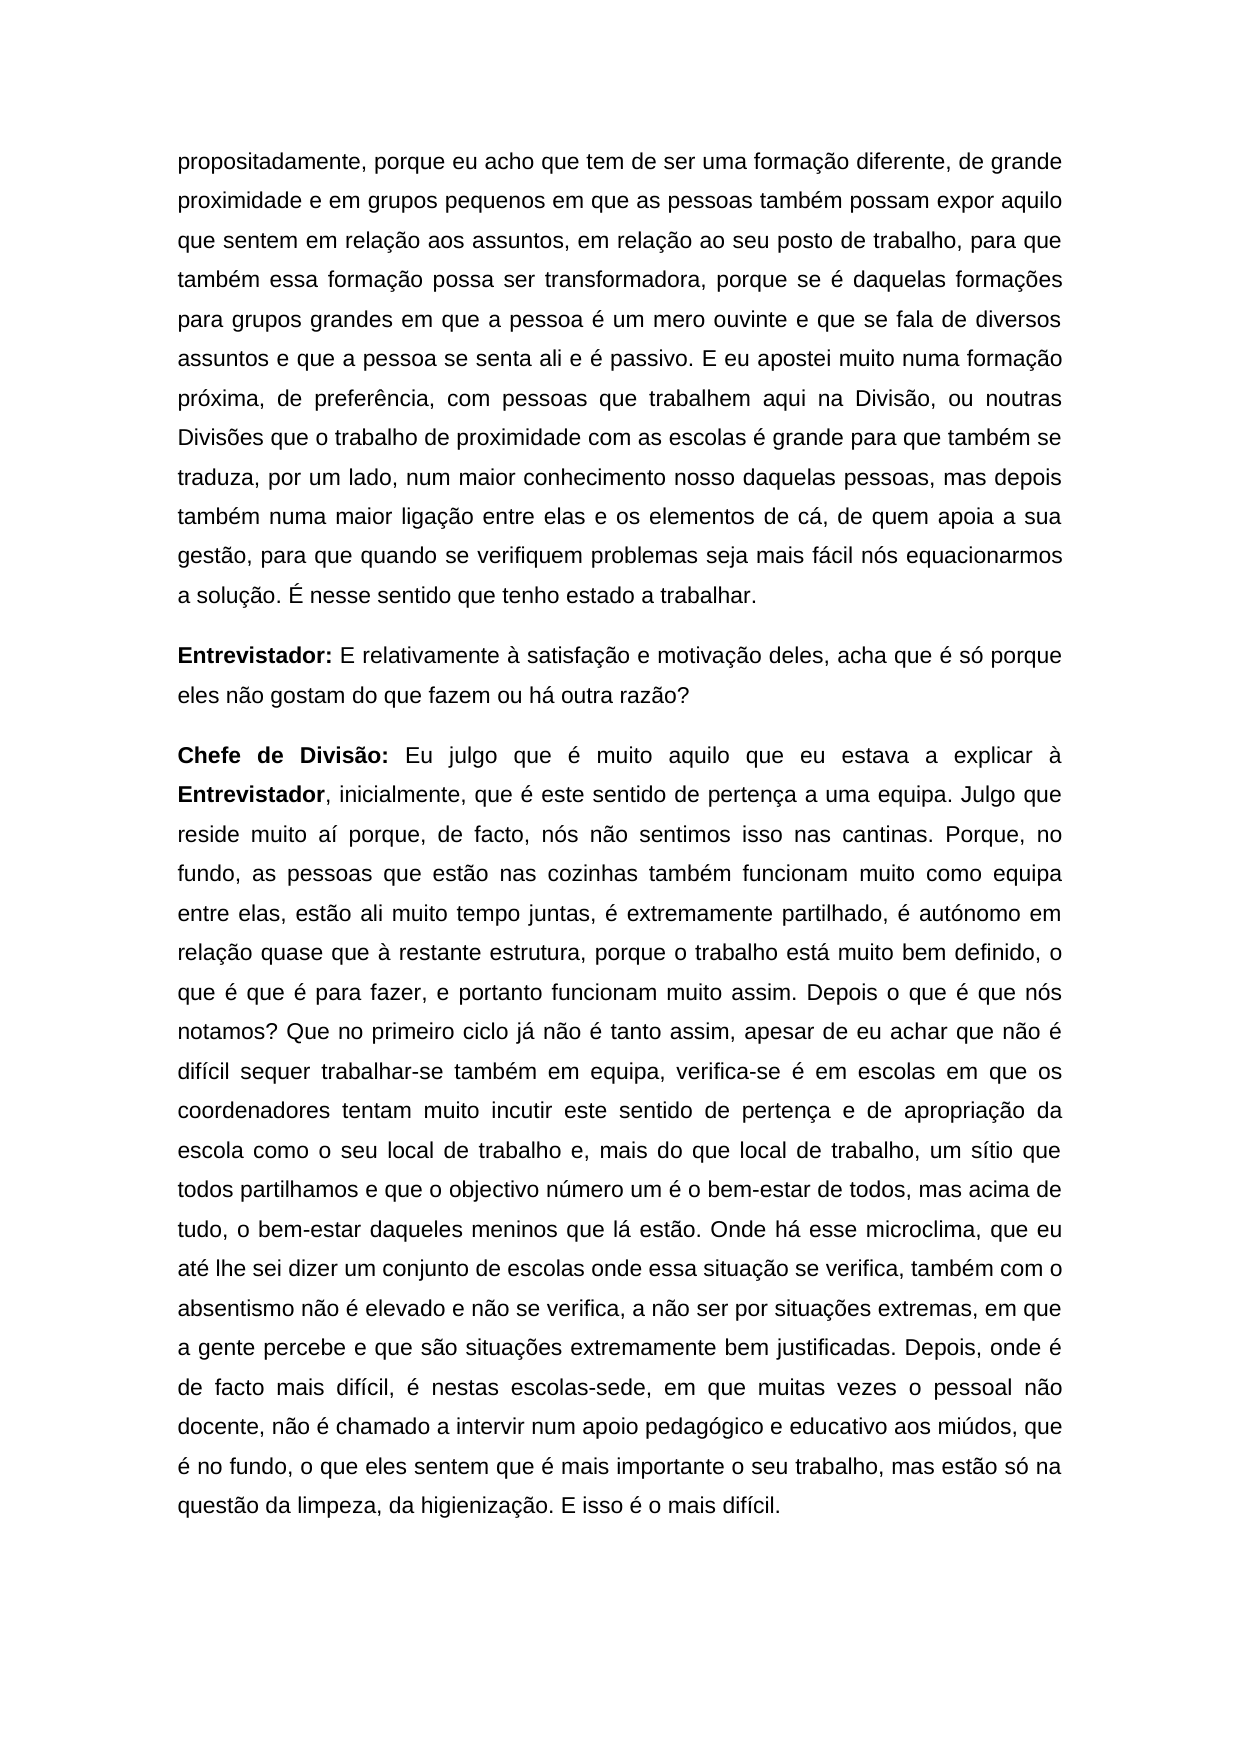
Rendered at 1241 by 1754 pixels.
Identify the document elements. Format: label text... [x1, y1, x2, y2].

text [177, 148, 1063, 608]
text Chefe de Divisão: Eu julgo que é muito aquilo que eu estava a explicar à Entrevistador, inicialmente, que é este sentido de pertença a uma equipa. Julgo que reside muito aí porque, de facto, nós não sentimos isso nas cantinas. Porque, no fundo, as pessoas que estão nas cozinhas também funcionam muito como equipa entre elas, estão ali muito tempo juntas, é extremamente partilhado, é autónomo em relação quase que à restante estrutura, porque o trabalho está muito bem definido, o que é que é para fazer, e portanto funcionam muito assim. Depois o que é que nós notamos? Que no primeiro ciclo já não é tanto assim, apesar de eu achar que não é difícil sequer trabalhar-se também em equipa, verifica-se é em escolas em que os coordenadores tentam muito incutir este sentido de pertença e de apropriação da escola como o seu local de trabalho e, mais do que local de trabalho, um sítio que todos partilhamos e que o objectivo número um é o bem-estar de todos, mas acima de tudo, o bem-estar daqueles meninos que lá estão. Onde há esse microclima, que eu até lhe sei dizer um conjunto de escolas onde essa situação se verifica, também com o absentismo não é elevado e não se verifica, a não ser por situações extremas, em que a gente percebe e que são situações extremamente bem justificadas. Depois, onde é de facto mais difícil, é nestas escolas-sede, em que muitas vezes o pessoal não docente, não é chamado a intervir num apoio pedagógico e educativo aos miúdos, que é no fundo, o que eles sentem que é mais importante o seu trabalho, mas estão só na questão da limpeza, da higienização. E isso é o mais difícil. [177, 742, 1063, 1518]
text Entrevistador: E relativamente à satisfação e motivação deles, acha que é só porque eles não gostam do que fazem ou há outra razão? [177, 642, 1063, 708]
